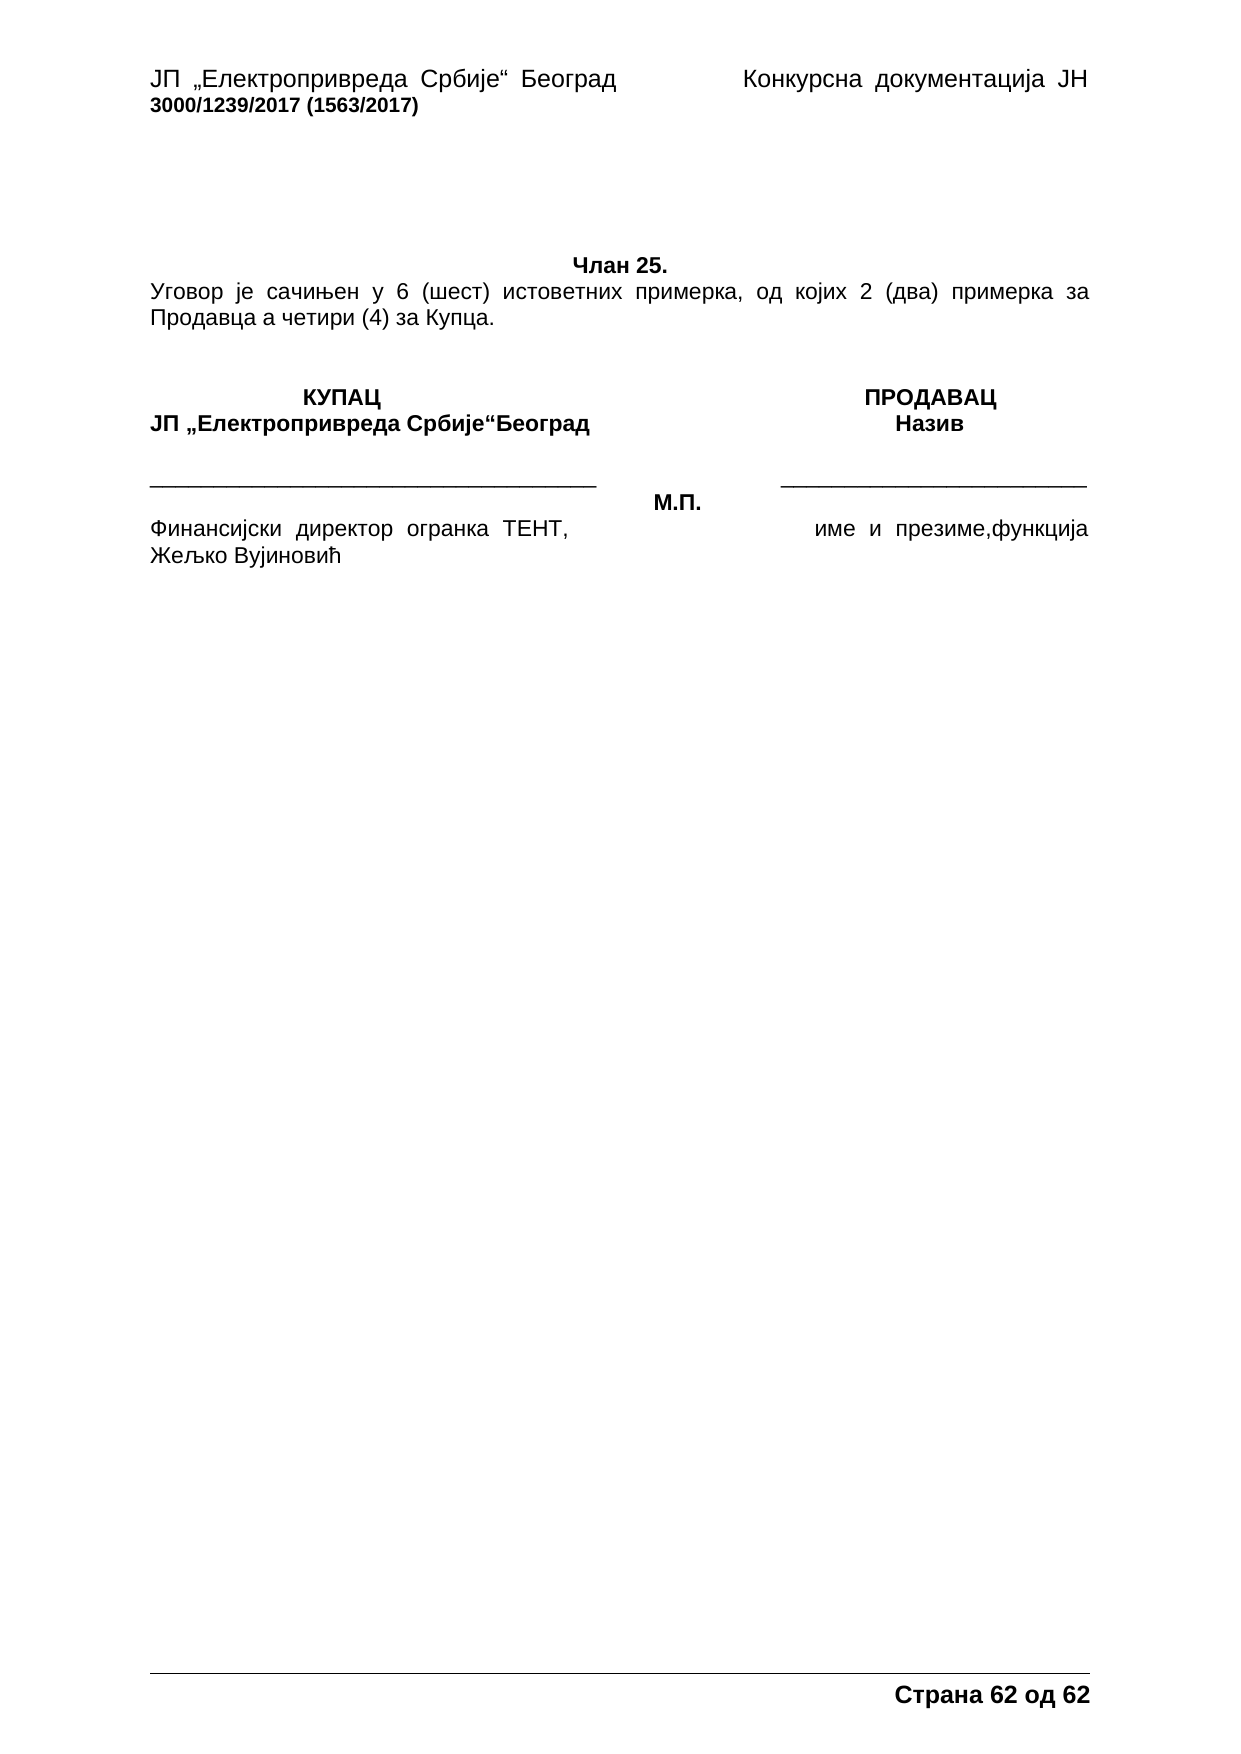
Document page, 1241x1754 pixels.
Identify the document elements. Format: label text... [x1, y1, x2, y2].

text КУПАЦ ПРОДАВАЦ [150, 383, 1090, 410]
text Финансијски директор огранка ТЕНТ, име и презиме,функција Жељко Вујиновић [150, 515, 1090, 568]
text Члан 25. [150, 252, 1090, 278]
text ___________________________________ ________________________ [150, 462, 1090, 489]
text ЈП „Електропривреда Србије“Београд Назив [150, 410, 1090, 436]
text М.П. [150, 489, 1090, 515]
text Уговор је сачињен у 6 (шест) истоветних примерка, од којих 2 (два) примерка за Продавца а четири (4) за Купца. [150, 278, 1090, 331]
